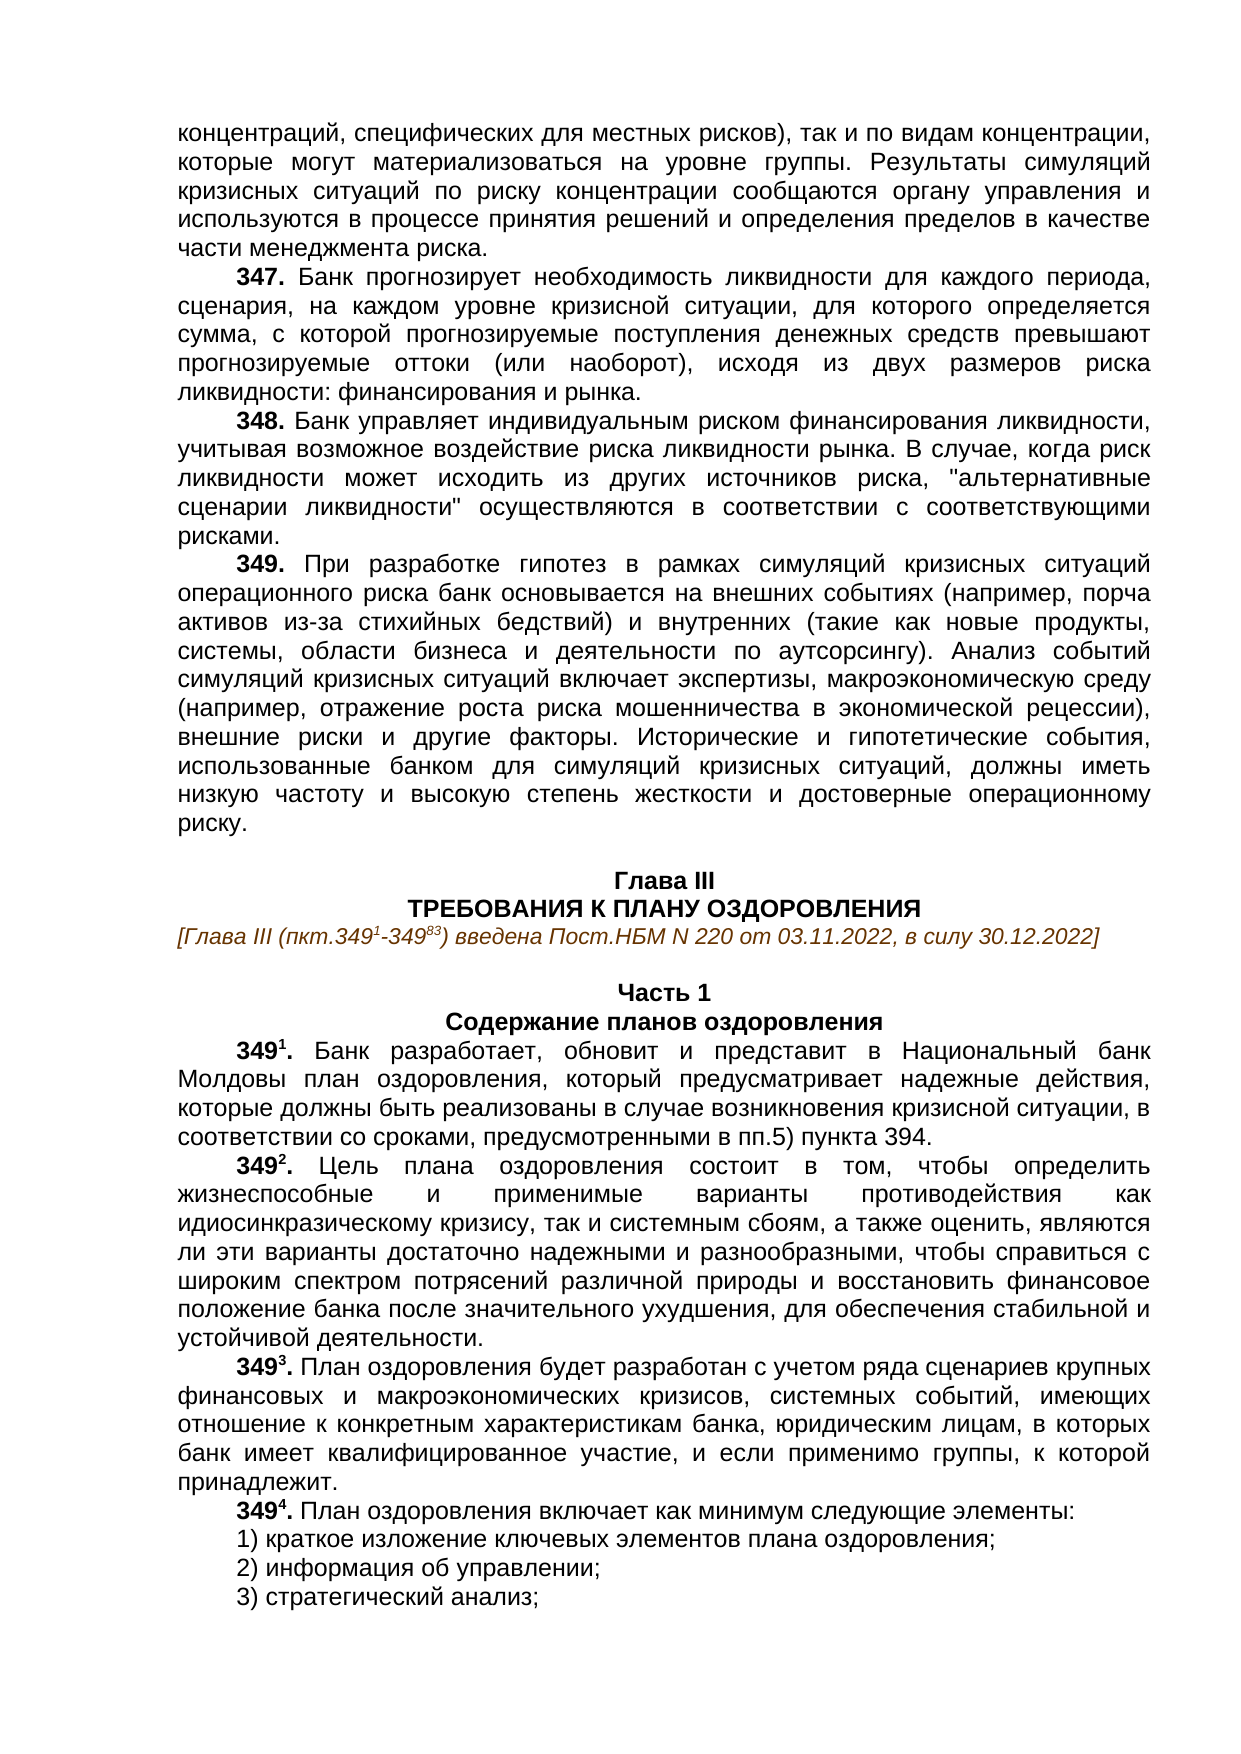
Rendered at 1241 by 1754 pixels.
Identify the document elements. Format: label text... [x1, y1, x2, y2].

text 3) стратегический анализ; [177, 1582, 1152, 1611]
text 347. Банк прогнозирует необходимость ликвидности для каждого периода, сценария, на каждом уровне кризисной ситуации, для которого определяется сумма, с которой прогнозируемые поступления денежных средств превышают прогнозируемые оттоки (или наоборот), исходя из двух размеров риска ликвидности: финансирования и рынка. [177, 262, 1152, 406]
text 2) информация об управлении; [177, 1553, 1152, 1582]
text 3493. План оздоровления будет разработан с учетом ряда сценариев крупных финансовых и макроэкономических кризисов, системных событий, имеющих отношение к конкретным характеристикам банка, юридическим лицам, в которых банк имеет квалифицированное участие, и если применимо группы, к которой принадлежит. [177, 1352, 1152, 1496]
text Часть 1 [177, 978, 1152, 1007]
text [177, 118, 1152, 262]
text 349. При разработке гипотез в рамках симуляций кризисных ситуаций операционного риска банк основывается на внешних событиях (например, порча активов из-за стихийных бедствий) и внутренних (такие как новые продукты, системы, области бизнеса и деятельности по аутсорсингу). Анализ событий симуляций кризисных ситуаций включает экспертизы, макроэкономическую среду (например, отражение роста риска мошенничества в экономической рецессии), внешние риски и другие факторы. Исторические и гипотетические события, использованные банком для симуляций кризисных ситуаций, должны иметь низкую частоту и высокую степень жесткости и достоверные операционному риску. [177, 549, 1152, 837]
text ТРЕБОВАНИЯ К ПЛАНУ ОЗДОРОВЛЕНИЯ [177, 894, 1152, 923]
text 3492. Цель плана оздоровления состоит в том, чтобы определить жизнеспособные и применимые варианты противодействия как идиосинкразическому кризису, так и системным сбоям, а также оценить, являются ли эти варианты достаточно надежными и разнообразными, чтобы справиться с широким спектром потрясений различной природы и восстановить финансовое положение банка после значительного ухудшения, для обеспечения стабильной и устойчивой деятельности. [177, 1151, 1152, 1352]
text [Глава III (пкт.3491-34983) введена Пост.НБМ N 220 от 03.11.2022, в силу 30.12.2022] [177, 923, 1152, 949]
text Глава III [177, 866, 1152, 894]
text 1) краткое изложение ключевых элементов плана оздоровления; [177, 1524, 1152, 1553]
text 348. Банк управляет индивидуальным риском финансирования ликвидности, учитывая возможное воздействие риска ликвидности рынка. В случае, когда риск ликвидности может исходить из других источников риска, "альтернативные сценарии ликвидности" осуществляются в соответствии с соответствующими рисками. [177, 406, 1152, 549]
text 3494. План оздоровления включает как минимум следующие элементы: [177, 1496, 1152, 1524]
text 3491. Банк разработает, обновит и представит в Национальный банк Молдовы план оздоровления, который предусматривает надежные действия, которые должны быть реализованы в случае возникновения кризисной ситуации, в соответствии со сроками, предусмотренными в пп.5) пункта 394. [177, 1036, 1152, 1151]
text Содержание планов оздоровления [177, 1007, 1152, 1036]
